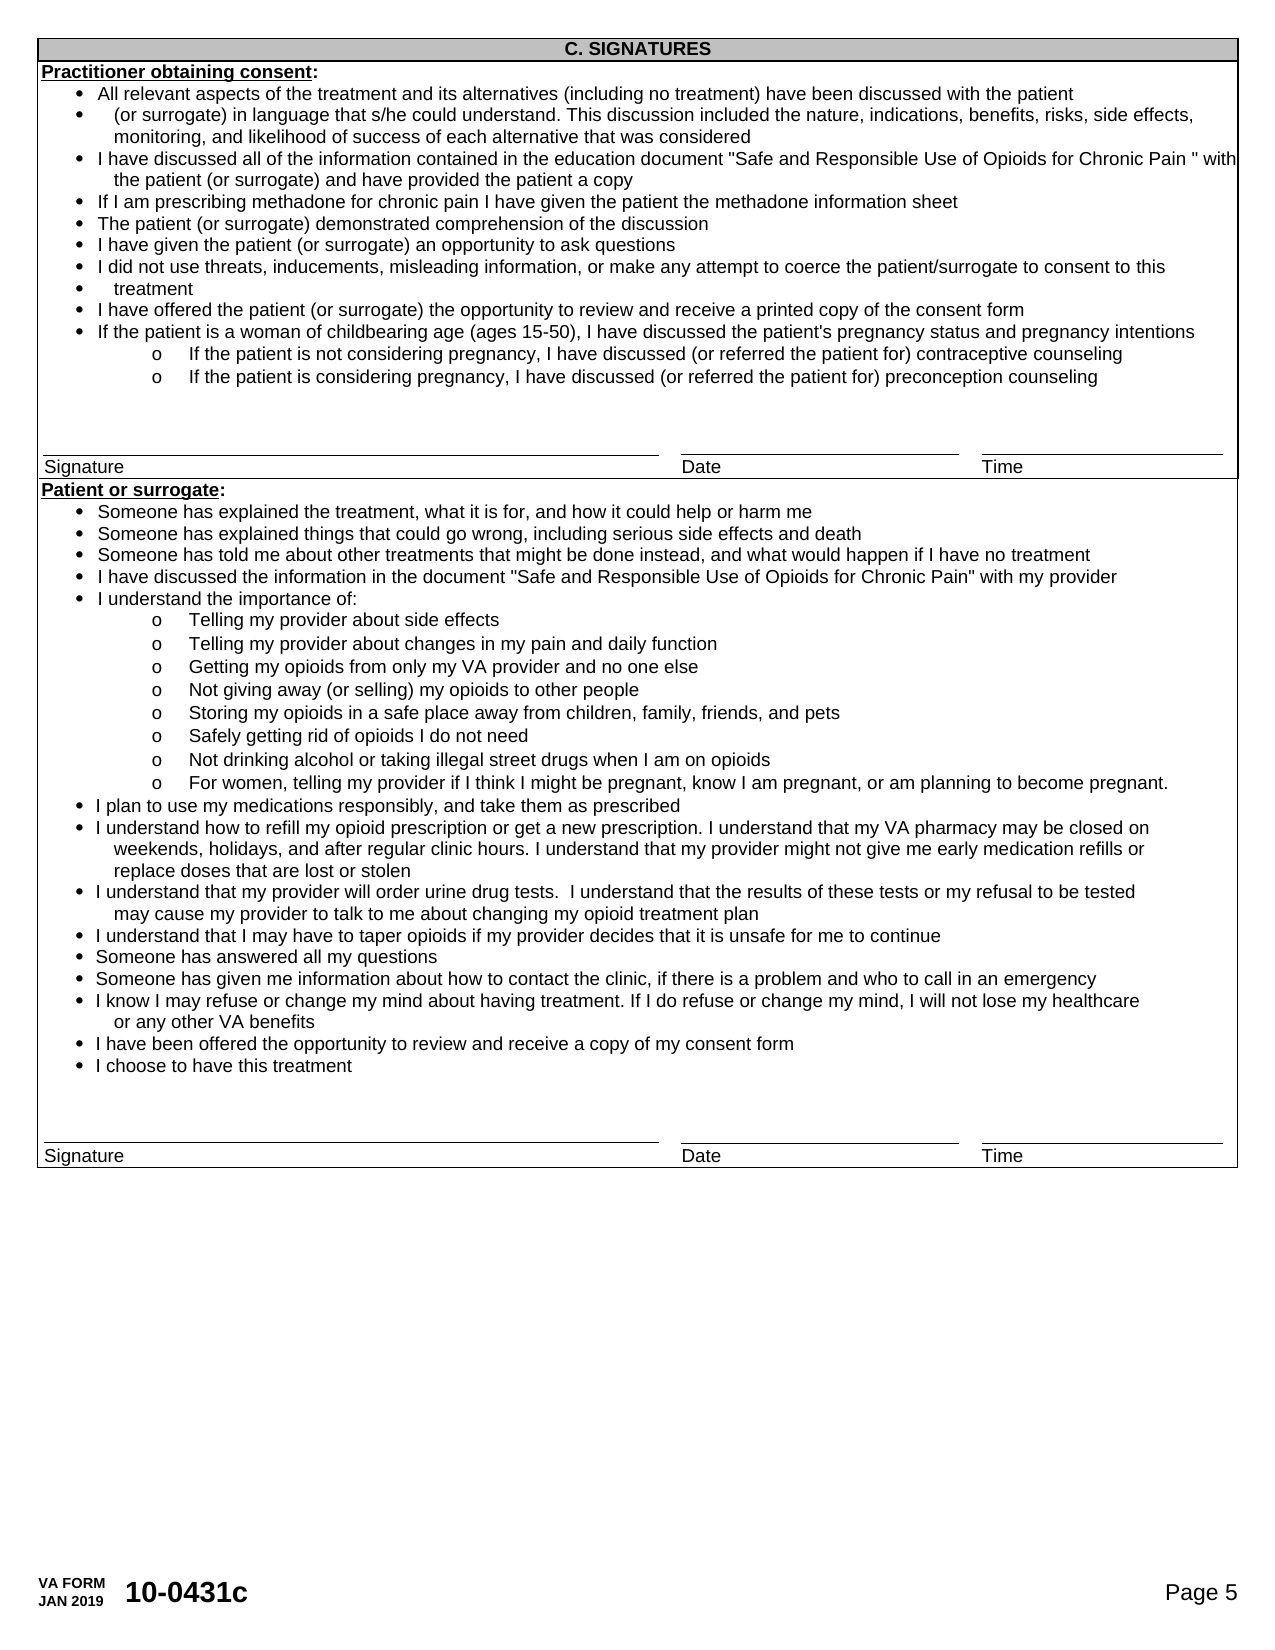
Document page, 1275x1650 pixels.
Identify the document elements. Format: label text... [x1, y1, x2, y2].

table_cell Practitioner obtaining consent: All relevant aspects of the treatment and its alternatives (including no treatment) have been discussed with the patient (or surrogate) in language that s/he could understand. This discussion included the nature, indications, benefits, risks, side effects, monitoring, and likelihood of success of each alternative that was considered I have discussed all of the information contained in the education document "Safe and Responsible Use of Opioids for Chronic Pain " with the patient (or surrogate) and have provided the patient a copy If I am prescribing methadone for chronic pain I have given the patient the methadone information sheet The patient (or surrogate) demonstrated comprehension of the discussion I have given the patient (or surrogate) an opportunity to ask questions I did not use threats, inducements, misleading information, or make any attempt to coerce the patient/surrogate to consent to this treatment I have offered the patient (or surrogate) the opportunity to review and receive a printed copy of the consent form If the patient is a woman of childbearing age (ages 15-50), I have discussed the patient's pregnancy status and pregnancy intentions If the patient is not considering pregnancy, I have discussed (or referred the patient for) contraceptive counseling If the patient is considering pregnancy, I have discussed (or referred the patient for) preconception counseling Signature Date Time [38, 62, 1237, 478]
table_header C. SIGNATURES [39, 39, 1237, 60]
table_cell Patient or surrogate: Someone has explained the treatment, what it is for, and how it could help or harm me Someone has explained things that could go wrong, including serious side effects and death Someone has told me about other treatments that might be done instead, and what would happen if I have no treatment I have discussed the information in the document "Safe and Responsible Use of Opioids for Chronic Pain" with my provider I understand the importance of: Telling my provider about side effects Telling my provider about changes in my pain and daily function Getting my opioids from only my VA provider and no one else Not giving away (or selling) my opioids to other people Storing my opioids in a safe place away from children, family, friends, and pets Safely getting rid of opioids I do not need Not drinking alcohol or taking illegal street drugs when I am on opioids For women, telling my provider if I think I might be pregnant, know I am pregnant, or am planning to become pregnant. I plan to use my medications responsibly, and take them as prescribed I understand how to refill my opioid prescription or get a new prescription. I understand that my VA pharmacy may be closed on weekends, holidays, and after regular clinic hours. I understand that my provider might not give me early medication refills or replace doses that are lost or stolen I understand that my provider will order urine drug tests. I understand that the results of these tests or my refusal to be tested may cause my provider to talk to me about changing my opioid treatment plan I understand that I may have to taper opioids if my provider decides that it is unsafe for me to continue Someone has answered all my questions Someone has given me information about how to contact the clinic, if there is a problem and who to call in an emergency I know I may refuse or change my mind about having treatment. If I do refuse or change my mind, I will not lose my healthcare or any other VA benefits I have been offered the opportunity to review and receive a copy of my consent form I choose to have this treatment Signature Date Time [38, 478, 1237, 1167]
